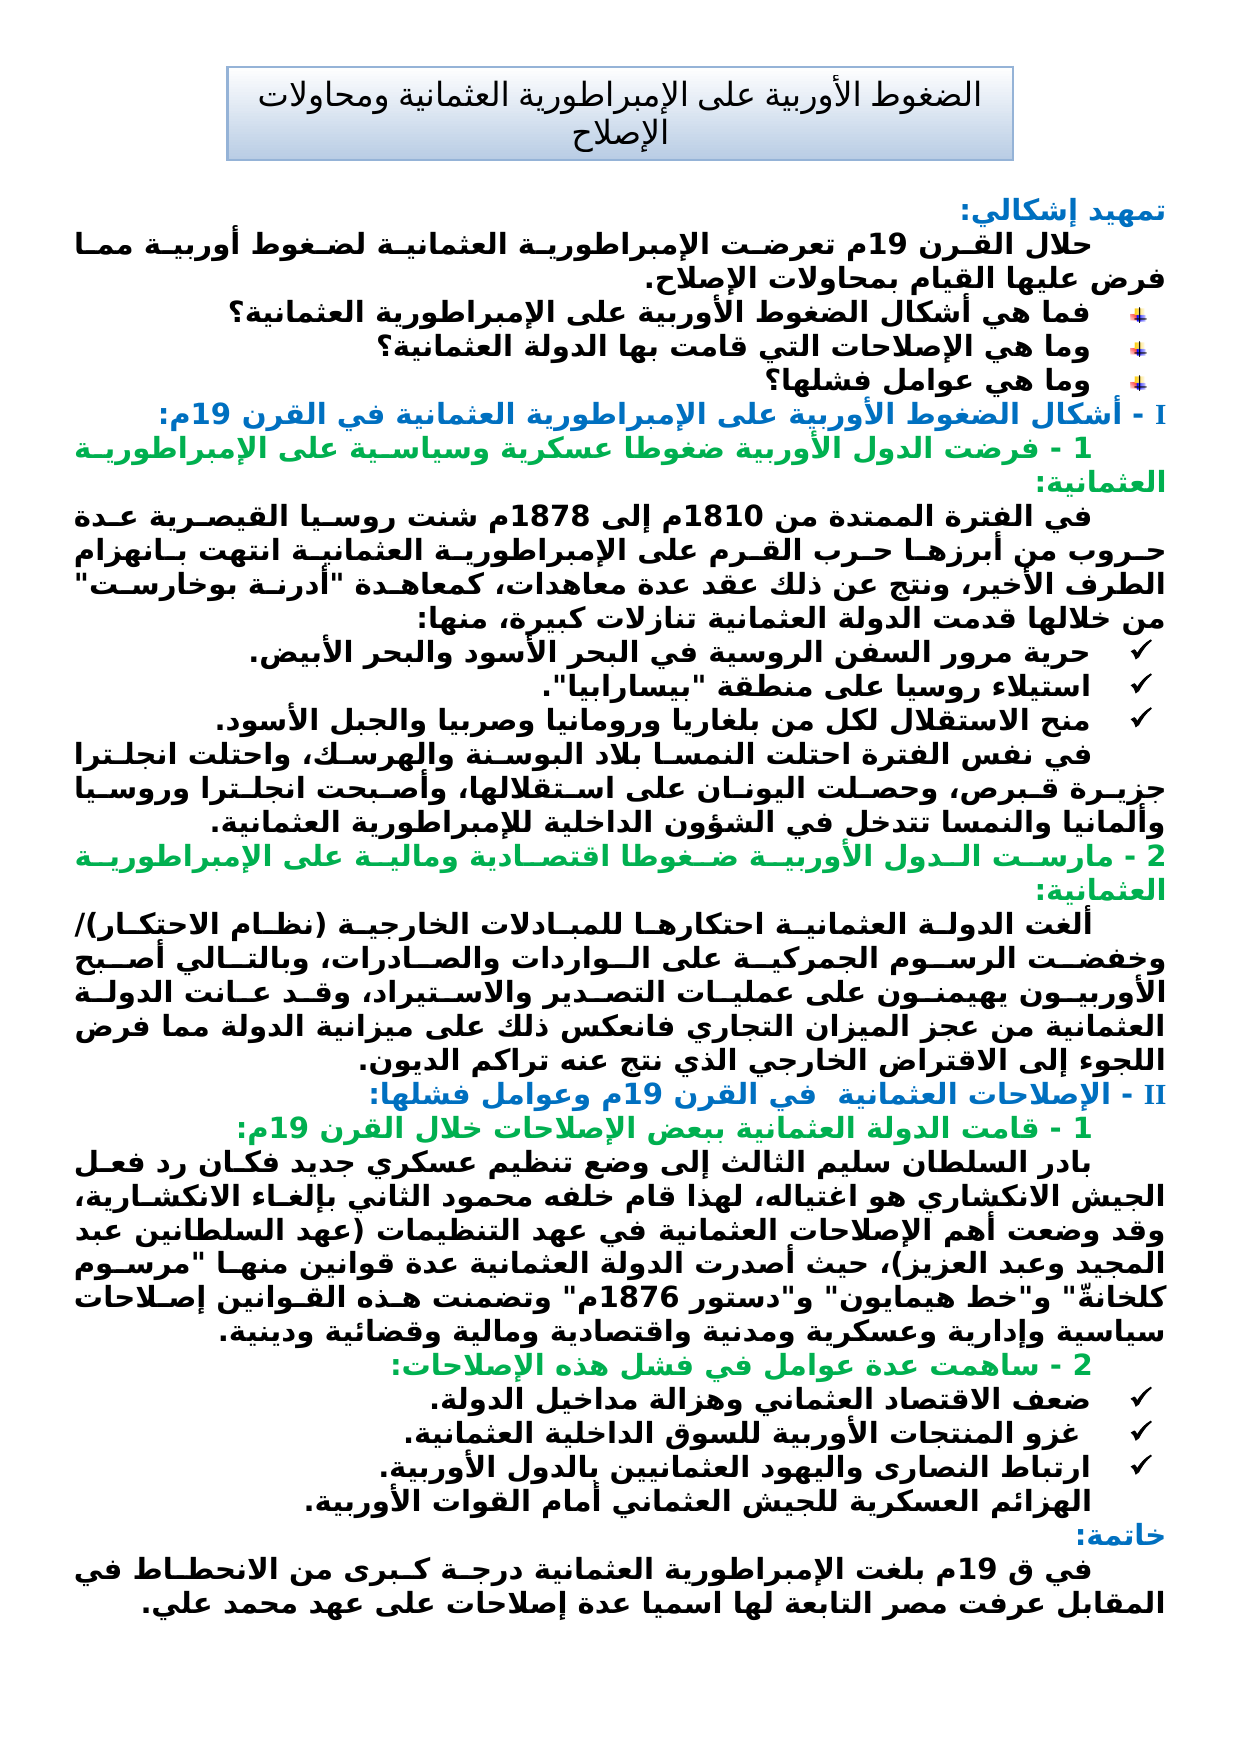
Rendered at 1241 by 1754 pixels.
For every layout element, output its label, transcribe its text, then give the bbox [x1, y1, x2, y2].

text 2 - مارست الدول الأوربية ضغوطا اقتصادية ومالية على الإمبراطورية العثمانية: [74, 839, 1167, 907]
text ألغت الدولة العثمانية احتكارها للمبادلات الخارجية (نظام الاحتكار)/ وخفضت الرسوم الجمركية على الواردات والصادرات، وبالتالي أصبح الأوربيون يهيمنون على عمليات التصدير والاستيراد، وقد عانت الدولة العثمانية من عجز الميزان التجاري فانعكس ذلك على ميزانية الدولة مما فرض اللجوء إلى الاقتراض الخارجي الذي نتج عنه تراكم الديون. [74, 907, 1167, 1077]
text في الفترة الممتدة من 1810م إلى 1878م شنت روسيا القيصرية عدة حروب من أبرزها حرب القرم على الإمبراطورية العثمانية انتهت بانهزام الطرف الأخير، ونتج عن ذلك عقد عدة معاهدات، كمعاهدة "أدرنة بوخارست" من خلالها قدمت الدولة العثمانية تنازلات كبيرة، منها: [74, 499, 1167, 635]
list وما هي الإصلاحات التي قامت بها الدولة العثمانية؟ [74, 329, 1129, 363]
text II - الإصلاحات العثمانية في القرن 19م وعوامل فشلها: [74, 1077, 1167, 1111]
text تمهيد إشكالي: [74, 194, 1167, 228]
text حلال القرن 19م تعرضت الإمبراطورية العثمانية لضغوط أوربية مما فرض عليها القيام بمحاولات الإصلاح. [74, 228, 1167, 296]
text I - أشكال الضغوط الأوربية على الإمبراطورية العثمانية في القرن 19م: [74, 397, 1167, 432]
list حرية مرور السفن الروسية في البحر الأسود والبحر الأبيض. [74, 635, 1129, 669]
text بادر السلطان سليم الثالث إلى وضع تنظيم عسكري جديد فكان رد فعل الجيش الانكشاري هو اغتياله، لهذا قام خلفه محمود الثاني بإلغاء الانكشارية، وقد وضعت أهم الإصلاحات العثمانية في عهد التنظيمات (عهد السلطانين عبد المجيد وعبد العزيز)، حيث أصدرت الدولة العثمانية عدة قوانين منها "مرسوم كلخانةّ" و"خط هيمايون" و"دستور 1876م" وتضمنت هذه القوانين إصلاحات سياسية وإدارية وعسكرية ومدنية واقتصادية ومالية وقضائية ودينية. [74, 1145, 1167, 1349]
list غزو المنتجات الأوربية للسوق الداخلية العثمانية. [74, 1417, 1129, 1451]
text في نفس الفترة احتلت النمسا بلاد البوسنة والهرسك، واحتلت انجلترا جزيرة قبرص، وحصلت اليونان على استقلالها، وأصبحت انجلترا وروسيا وألمانيا والنمسا تتدخل في الشؤون الداخلية للإمبراطورية العثمانية. [74, 737, 1167, 839]
text 1 - قامت الدولة العثمانية ببعض الإصلاحات خلال القرن 19م: [74, 1111, 1167, 1145]
text في ق 19م بلغت الإمبراطورية العثمانية درجة كبرى من الانحطاط في المقابل عرفت مصر التابعة لها اسميا عدة إصلاحات على عهد محمد علي. [74, 1552, 1167, 1620]
text 1 - فرضت الدول الأوربية ضغوطا عسكرية وسياسية على الإمبراطورية العثمانية: [74, 432, 1167, 499]
list ضعف الاقتصاد العثماني وهزالة مداخيل الدولة. [74, 1383, 1129, 1417]
picture [1130, 306, 1147, 323]
picture [1130, 374, 1147, 391]
list فما هي أشكال الضغوط الأوربية على الإمبراطورية العثمانية؟ [74, 296, 1129, 329]
list منح الاستقلال لكل من بلغاريا ورومانيا وصربيا والجبل الأسود. [74, 703, 1129, 737]
text 2 - ساهمت عدة عوامل في فشل هذه الإصلاحات: [74, 1349, 1167, 1383]
picture [1130, 340, 1147, 357]
list ارتباط النصارى واليهود العثمانيين بالدول الأوربية. [74, 1451, 1129, 1484]
text الهزائم العسكرية للجيش العثماني أمام القوات الأوربية. [74, 1484, 1167, 1518]
text خاتمة: [74, 1518, 1167, 1552]
list استيلاء روسيا على منطقة "بيسارابيا". [74, 669, 1129, 703]
list وما هي عوامل فشلها؟ [74, 363, 1129, 397]
